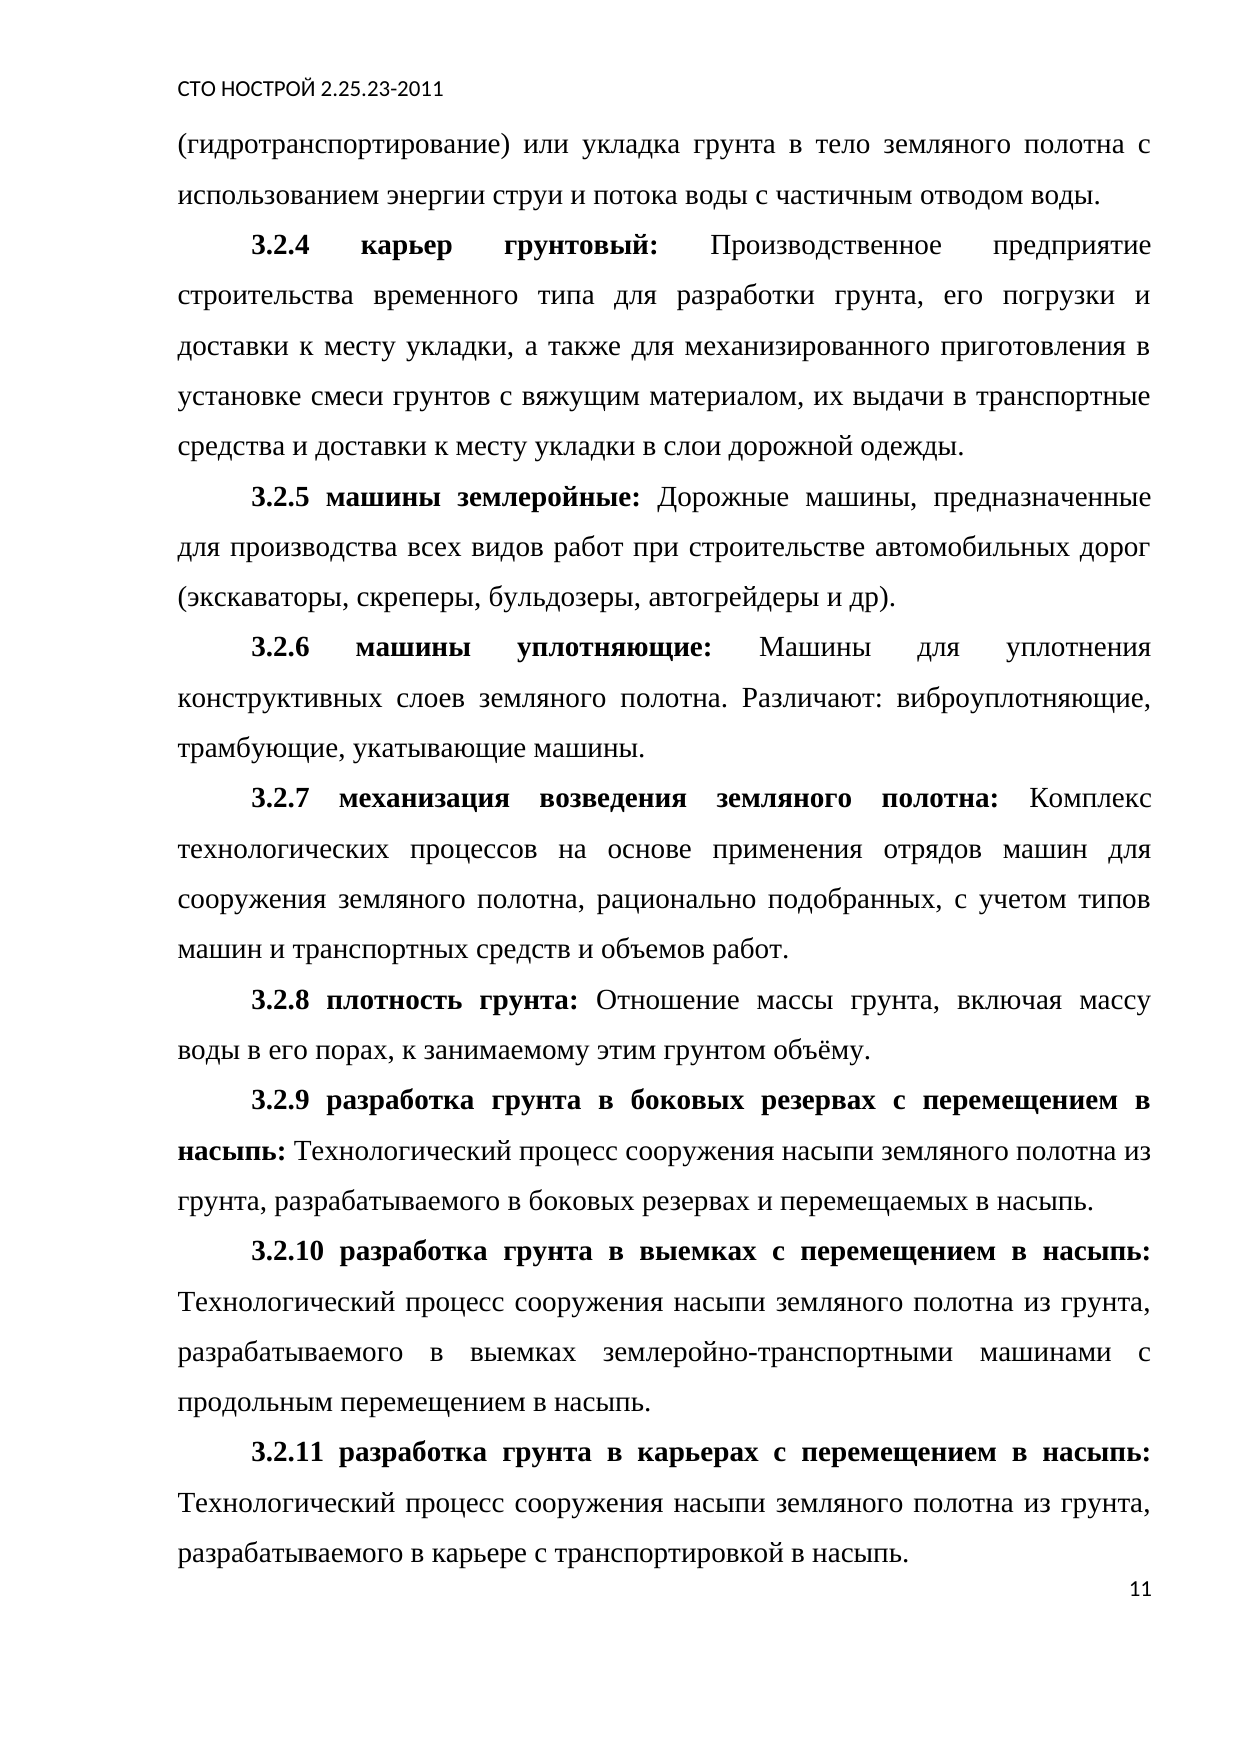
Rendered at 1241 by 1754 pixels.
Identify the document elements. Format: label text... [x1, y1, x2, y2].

text 3.2.5 машины землеройные: Дорожные машины, предназначенные для производства всех видов работ при строительстве автомобильных дорог (экскаваторы, скреперы, бульдозеры, автогрейдеры и др). [177, 479, 1152, 613]
text 3.2.8 плотность грунта: Отношение массы грунта, включая массу воды в его порах, к занимаемому этим грунтом объёму. [177, 982, 1152, 1066]
text 3.2.9 разработка грунта в боковых резервах с перемещением в насыпь: Технологический процесс сооружения насыпи земляного полотна из грунта, разрабатываемого в боковых резервах и перемещаемых в насыпь. [177, 1082, 1152, 1217]
text 3.2.11 разработка грунта в карьерах с перемещением в насыпь: Технологический процесс сооружения насыпи земляного полотна из грунта, разрабатываемого в карьере с транспортировкой в насыпь. [177, 1434, 1152, 1569]
text 3.2.4 карьер грунтовый: Производственное предприятие строительства временного типа для разработки грунта, его погрузки и доставки к месту укладки, а также для механизированного приготовления в установке смеси грунтов с вяжущим материалом, их выдачи в транспортные средства и доставки к месту укладки в слои дорожной одежды. [177, 227, 1152, 462]
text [177, 126, 1152, 210]
text 3.2.10 разработка грунта в выемках с перемещением в насыпь: Технологический процесс сооружения насыпи земляного полотна из грунта, разрабатываемого в выемках землеройно-транспортными машинами с продольным перемещением в насыпь. [177, 1233, 1152, 1418]
text 3.2.6 машины уплотняющие: Машины для уплотнения конструктивных слоев земляного полотна. Различают: виброуплотняющие, трамбующие, укатывающие машины. [177, 629, 1152, 764]
text 3.2.7 механизация возведения земляного полотна: Комплекс технологических процессов на основе применения отрядов машин для сооружения земляного полотна, рационально подобранных, с учетом типов машин и транспортных средств и объемов работ. [177, 781, 1152, 965]
